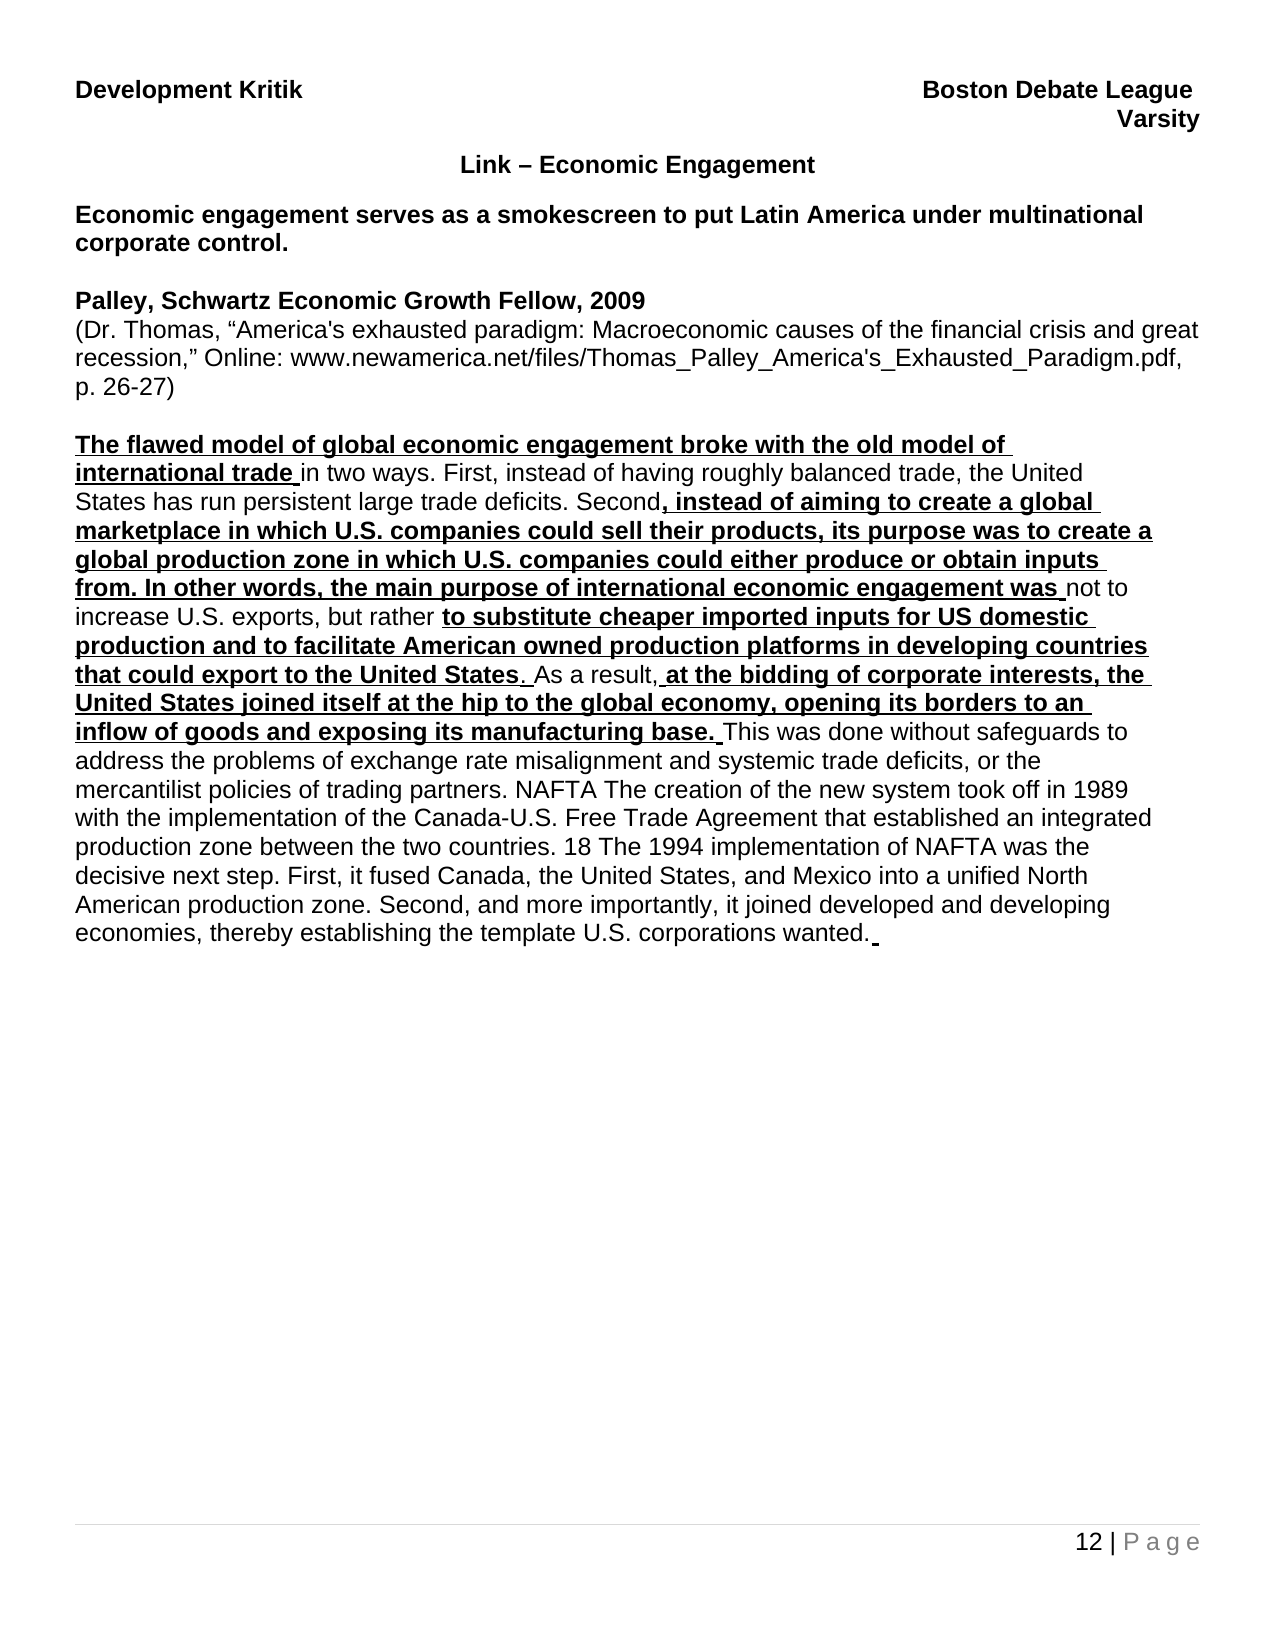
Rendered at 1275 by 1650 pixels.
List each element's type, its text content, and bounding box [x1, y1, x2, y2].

text Palley, Schwartz Economic Growth Fellow, 2009 [75, 286, 1200, 314]
text The flawed model of global economic engagement broke with the old model of international trade in two ways. First, instead of having roughly balanced trade, the United States has run persistent large trade deficits. Second, instead of aiming to create a global marketplace in which U.S. companies could sell their products, its purpose was to create a global production zone in which U.S. companies could either produce or obtain inputs from. In other words, the main purpose of international economic engagement was not to increase U.S. exports, but rather to substitute cheaper imported inputs for US domestic production and to facilitate American owned production platforms in developing countries that could export to the United States. As a result, at the bidding of corporate interests, the United States joined itself at the hip to the global economy, opening its borders to an inflow of goods and exposing its manufacturing base. This was done without safeguards to address the problems of exchange rate misalignment and systemic trade deficits, or the mercantilist policies of trading partners. NAFTA The creation of the new system took off in 1989 with the implementation of the Canada-U.S. Free Trade Agreement that established an integrated production zone between the two countries. 18 The 1994 implementation of NAFTA was the decisive next step. First, it fused Canada, the United States, and Mexico into a unified North American production zone. Second, and more importantly, it joined developed and developing economies, thereby establishing the template U.S. corporations wanted. [75, 429, 1155, 947]
subtitle Economic engagement serves as a smokescreen to put Latin America under multinational corporate control. [75, 199, 1200, 257]
subtitle Link – Economic Engagement [75, 150, 1200, 179]
text (Dr. Thomas, “America's exhausted paradigm: Macroeconomic causes of the financial crisis and great recession,” Online: www.newamerica.net/files/Thomas_Palley_America's_Exhausted_Paradigm.pdf, p. 26-27) [75, 314, 1200, 401]
